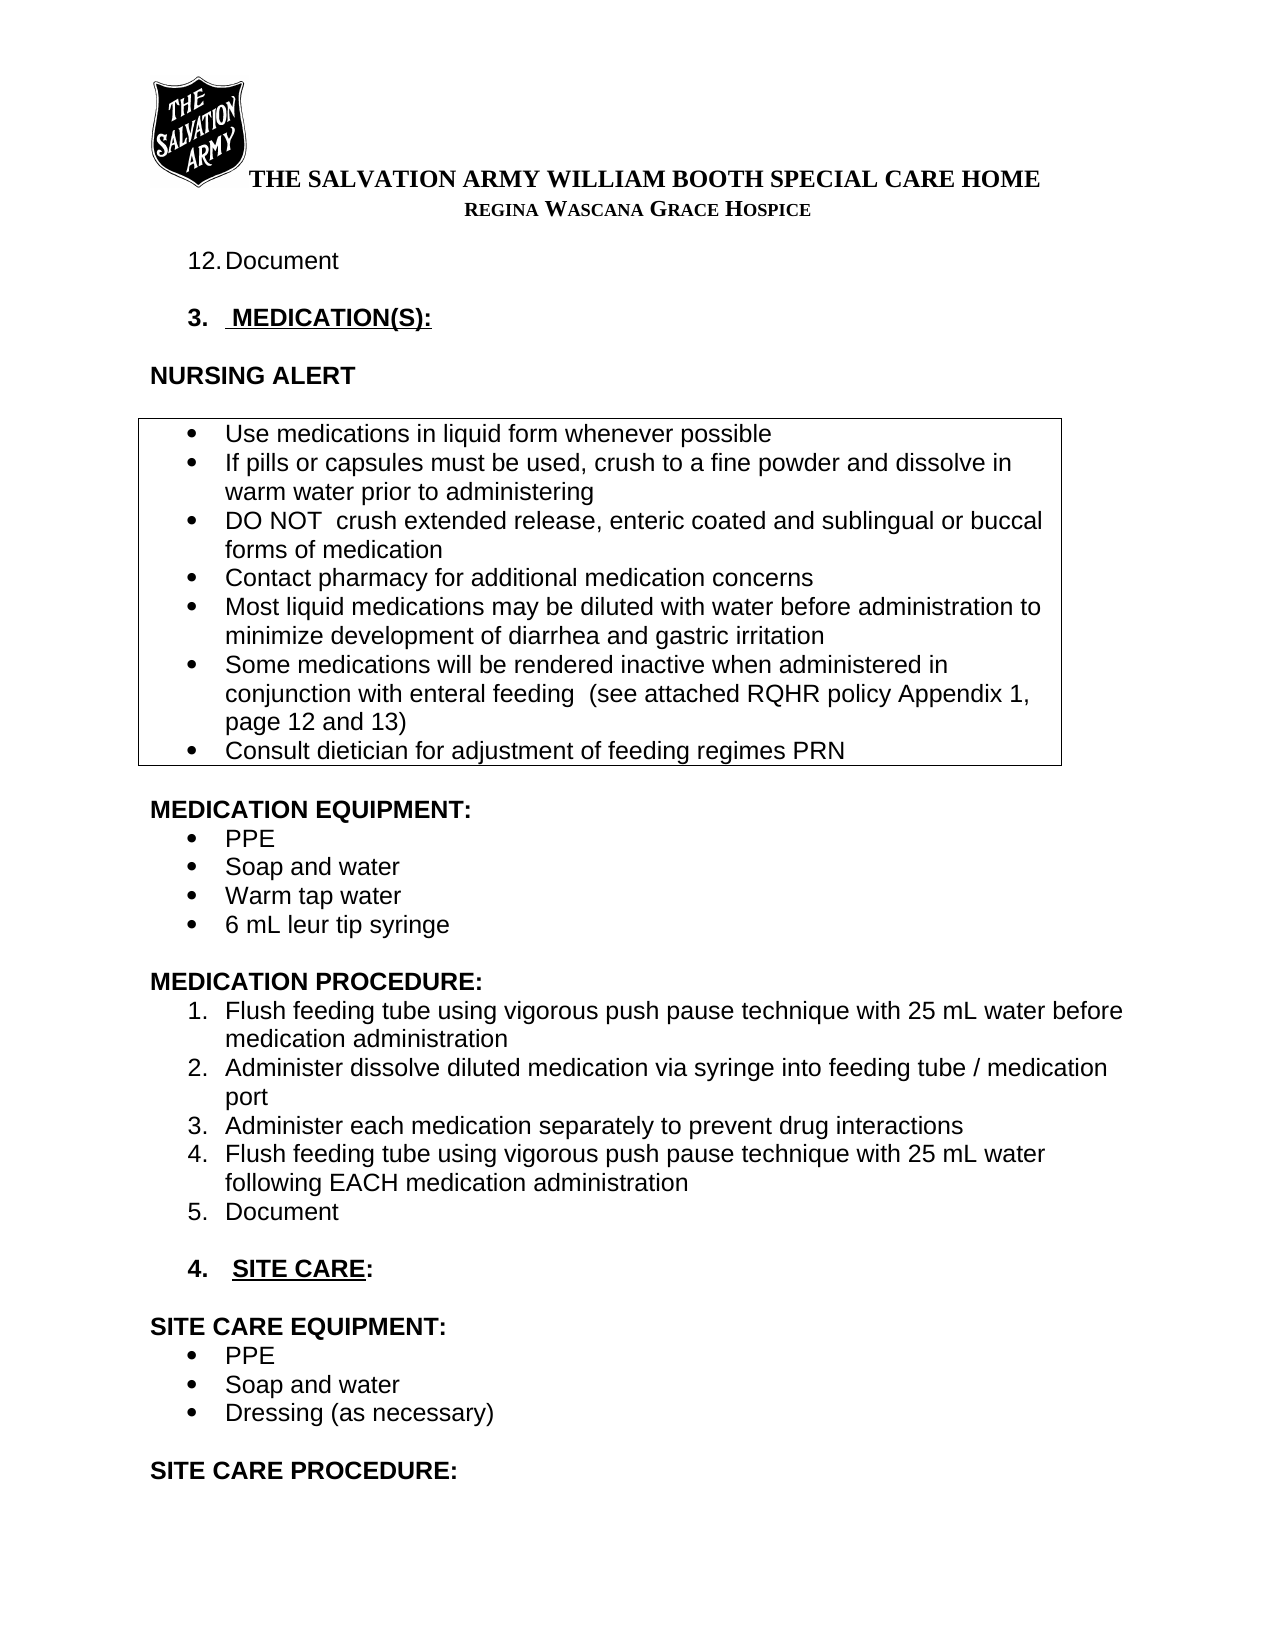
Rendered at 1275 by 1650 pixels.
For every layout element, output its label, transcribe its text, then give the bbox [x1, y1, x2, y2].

list PPE [187, 1341, 1125, 1369]
list PPE [187, 823, 1125, 852]
text MEDICATION PROCEDURE: [150, 967, 1125, 996]
list Soap and water [187, 852, 1125, 881]
list 6 mL leur tip syringe [187, 910, 1125, 939]
list Soap and water [187, 1369, 1125, 1398]
list Dressing (as necessary) [187, 1398, 1125, 1427]
list Flush feeding tube using vigorous push pause technique with 25 mL water before medication administration [187, 996, 1125, 1053]
list Flush feeding tube using vigorous push pause technique with 25 mL water following EACH medication administration [187, 1139, 1125, 1197]
list Warm tap water [187, 881, 1125, 910]
text MEDICATION EQUIPMENT: [150, 795, 1125, 823]
list Administer each medication separately to prevent drug interactions [187, 1111, 1125, 1139]
table_header Use medications in liquid form whenever possible If pills or capsules must be used, crush to a fine powder and dissolve in warm water prior to administering DO NOT crush extended release, enteric coated and sublingual or buccal forms of medication Contact pharmacy for additional medication concerns Most liquid medications may be diluted with water before administration to minimize development of diarrhea and gastric irritation Some medications will be rendered inactive when administered in conjunction with enteral feeding (see attached RQHR policy Appendix 1, page 12 and 13) Consult dietician for adjustment of feeding regimes PRN [139, 419, 1061, 765]
list SITE CARE: [187, 1254, 1125, 1283]
list Administer dissolve diluted medication via syringe into feeding tube / medication port [187, 1053, 1125, 1111]
text SITE CARE PROCEDURE: [150, 1456, 1125, 1485]
text SITE CARE EQUIPMENT: [150, 1312, 1125, 1341]
list Document [187, 1197, 1125, 1226]
list Document [187, 246, 1125, 274]
text NURSING ALERT [150, 361, 1125, 389]
list MEDICATION(S): [187, 303, 1125, 332]
picture [150, 75, 249, 188]
